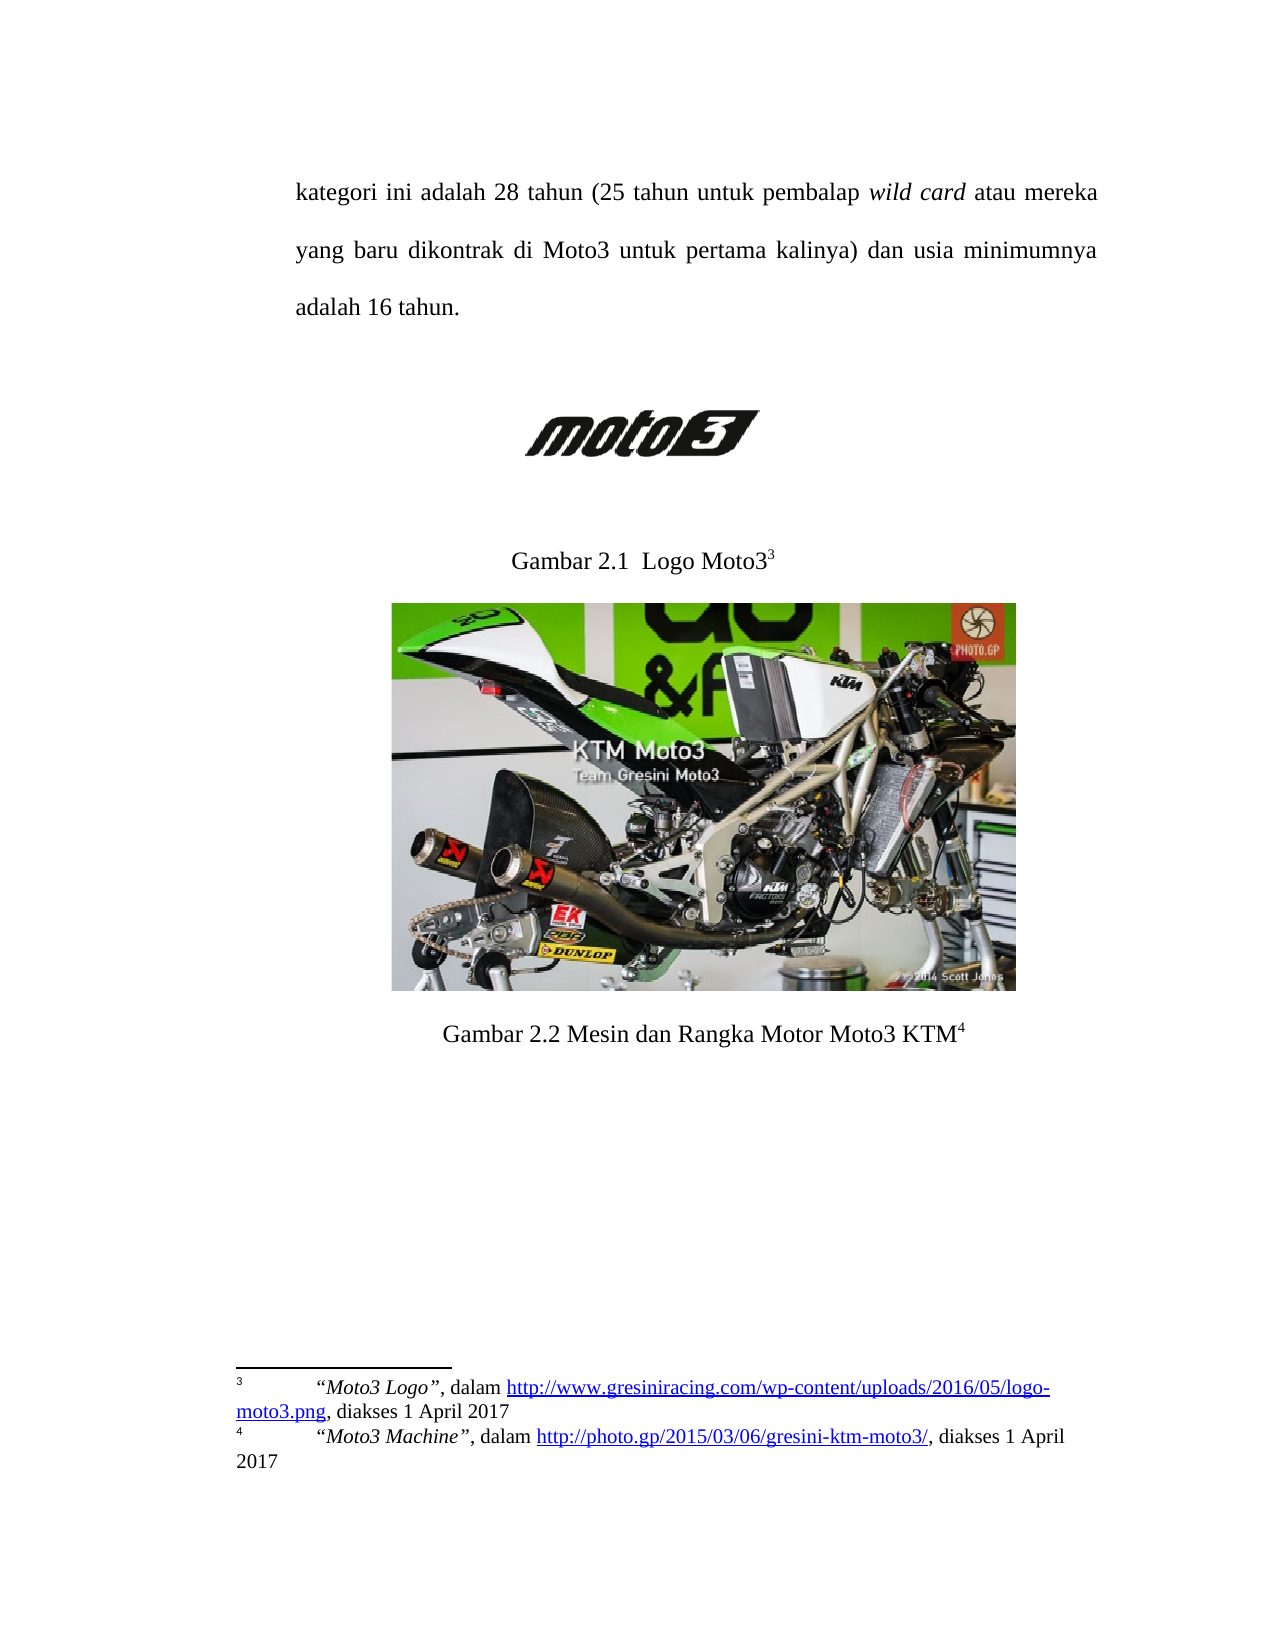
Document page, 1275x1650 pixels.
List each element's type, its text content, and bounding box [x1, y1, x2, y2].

picture [458, 349, 828, 517]
list Gambar 2.2 Mesin dan Rangka Motor Moto3 KTM [266, 1019, 1098, 1048]
picture [391, 603, 1016, 991]
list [266, 177, 1098, 321]
list Gambar 2.1 Logo Moto3 [433, 546, 1098, 574]
